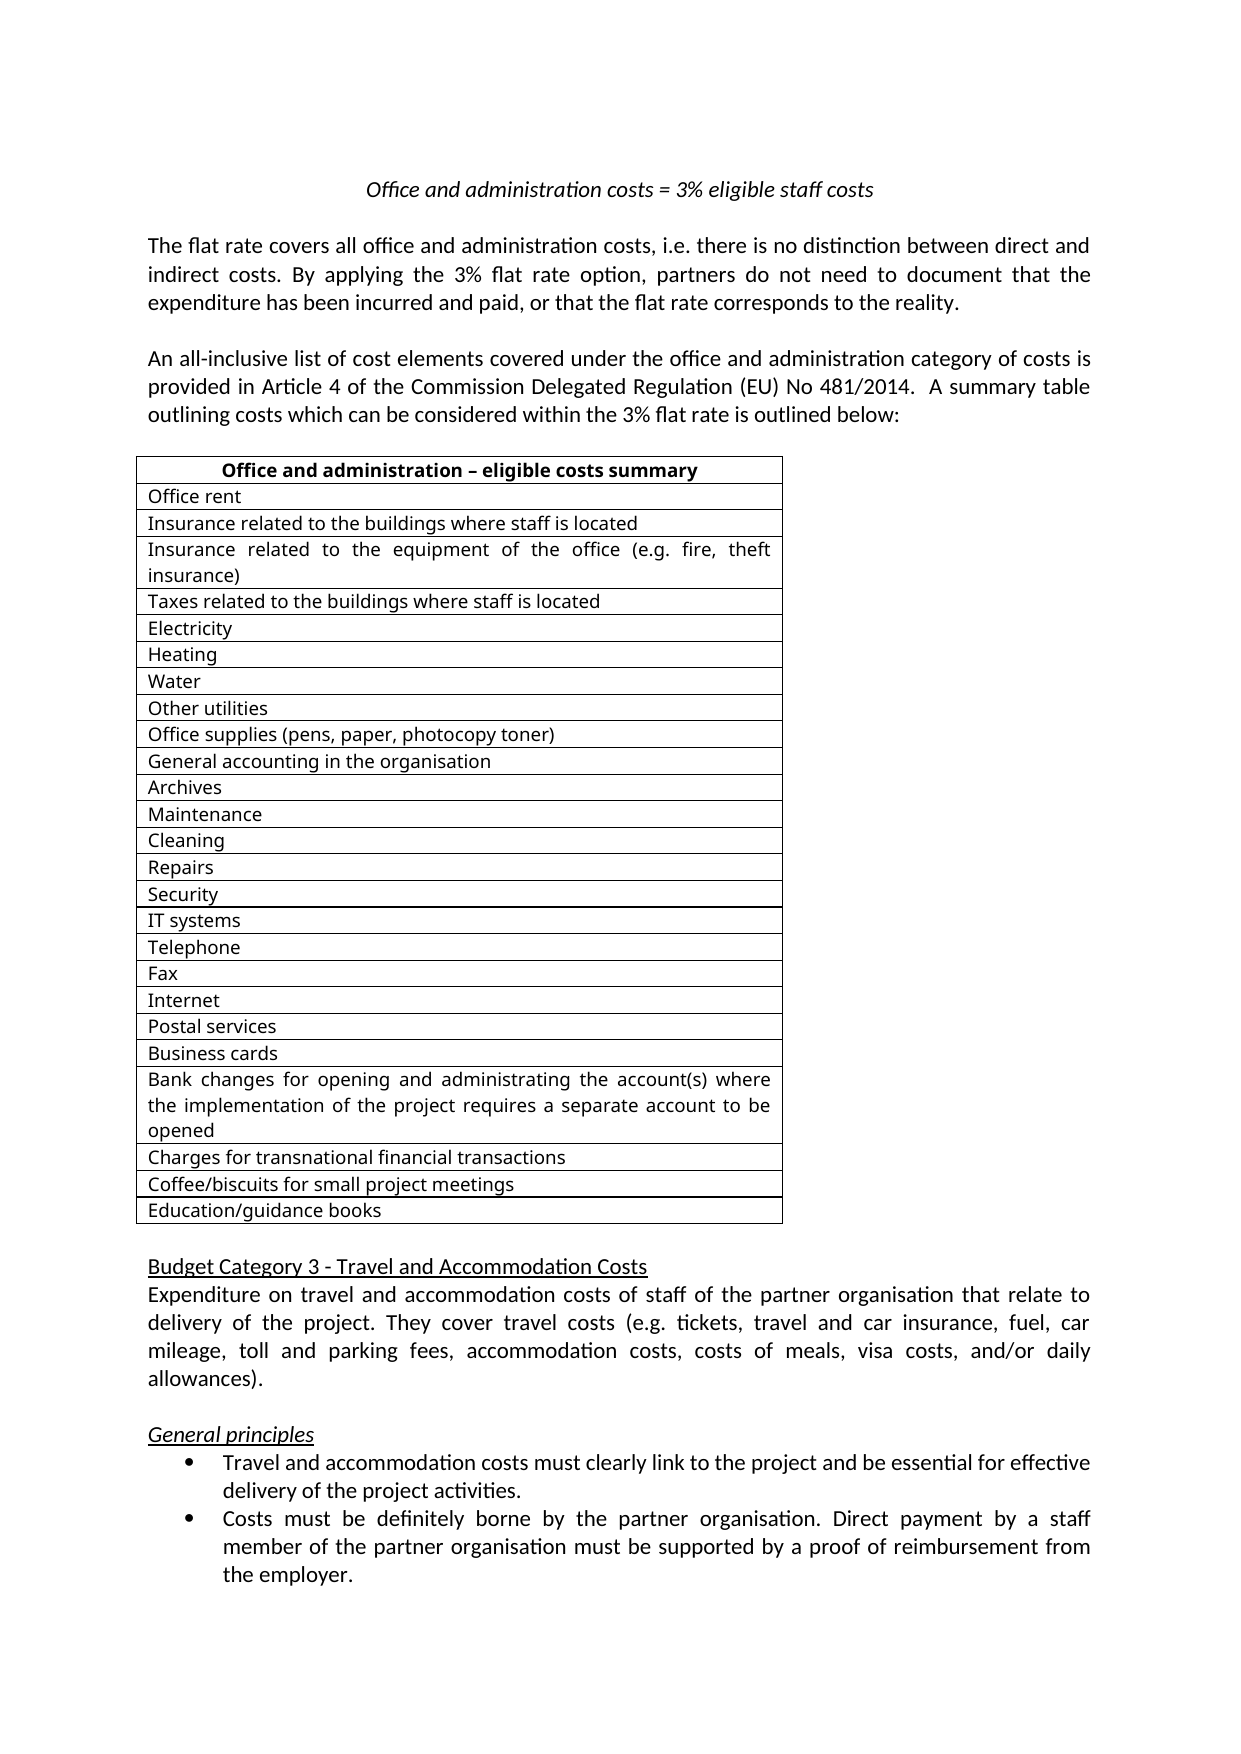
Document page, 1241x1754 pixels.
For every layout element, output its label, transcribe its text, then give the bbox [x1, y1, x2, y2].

text Expenditure on travel and accommodation costs of staff of the partner organisation that relate to delivery of the project. They cover travel costs (e.g. tickets, travel and car insurance, fuel, car mileage, toll and parking fees, accommodation costs, costs of meals, visa costs, and/or daily allowances). [148, 1280, 1093, 1392]
text Office and administration costs = 3% eligible staff costs [148, 176, 1093, 204]
list Travel and accommodation costs must clearly link to the project and be essential for effective delivery of the project activities. [185, 1448, 1093, 1504]
table_cell Business cards [137, 1040, 782, 1066]
text The flat rate covers all office and administration costs, i.e. there is no distinction between direct and indirect costs. By applying the 3% flat rate option, partners do not need to document that the expenditure has been incurred and paid, or that the flat rate corresponds to the reality. [148, 232, 1093, 316]
table_cell Security [137, 881, 782, 906]
table_cell Internet [137, 987, 782, 1013]
table_cell Taxes related to the buildings where staff is located [137, 589, 782, 614]
table_cell Postal services [137, 1014, 782, 1039]
subtitle Budget Category 3 - Travel and Accommodation Costs [148, 1252, 1093, 1280]
table_cell Bank changes for opening and administrating the account(s) where the implementation of the project requires a separate account to be opened [137, 1067, 782, 1143]
table_header Office and administration – eligible costs summary [137, 457, 782, 482]
table_cell IT systems [137, 908, 782, 933]
table_cell Education/guidance books [137, 1198, 782, 1223]
table_cell General accounting in the organisation [137, 748, 782, 773]
table_cell Other utilities [137, 695, 782, 720]
table_cell Electricity [137, 615, 782, 641]
table_cell Office supplies (pens, paper, photocopy toner) [137, 721, 782, 747]
table_cell Coffee/biscuits for small project meetings [137, 1171, 782, 1196]
table_cell Heating [137, 642, 782, 667]
table_cell Insurance related to the buildings where staff is located [137, 510, 782, 536]
table_cell Maintenance [137, 801, 782, 827]
table_cell Fax [137, 961, 782, 986]
table_cell Telephone [137, 934, 782, 959]
text An all-inclusive list of cost elements covered under the office and administration category of costs is provided in Article 4 of the Commission Delegated Regulation (EU) No 481/2014. A summary table outlining costs which can be considered within the 3% flat rate is outlined below: [148, 344, 1093, 428]
list Costs must be definitely borne by the partner organisation. Direct payment by a staff member of the partner organisation must be supported by a proof of reimbursement from the employer. [185, 1504, 1093, 1588]
table_cell Repairs [137, 854, 782, 880]
table_cell Archives [137, 775, 782, 800]
table_cell Water [137, 668, 782, 694]
table_cell Insurance related to the equipment of the office (e.g. fire, theft insurance) [137, 537, 782, 588]
table_cell Cleaning [137, 828, 782, 853]
table_cell Office rent [137, 484, 782, 509]
table_cell Charges for transnational financial transactions [137, 1144, 782, 1170]
text General principles [148, 1420, 1093, 1448]
